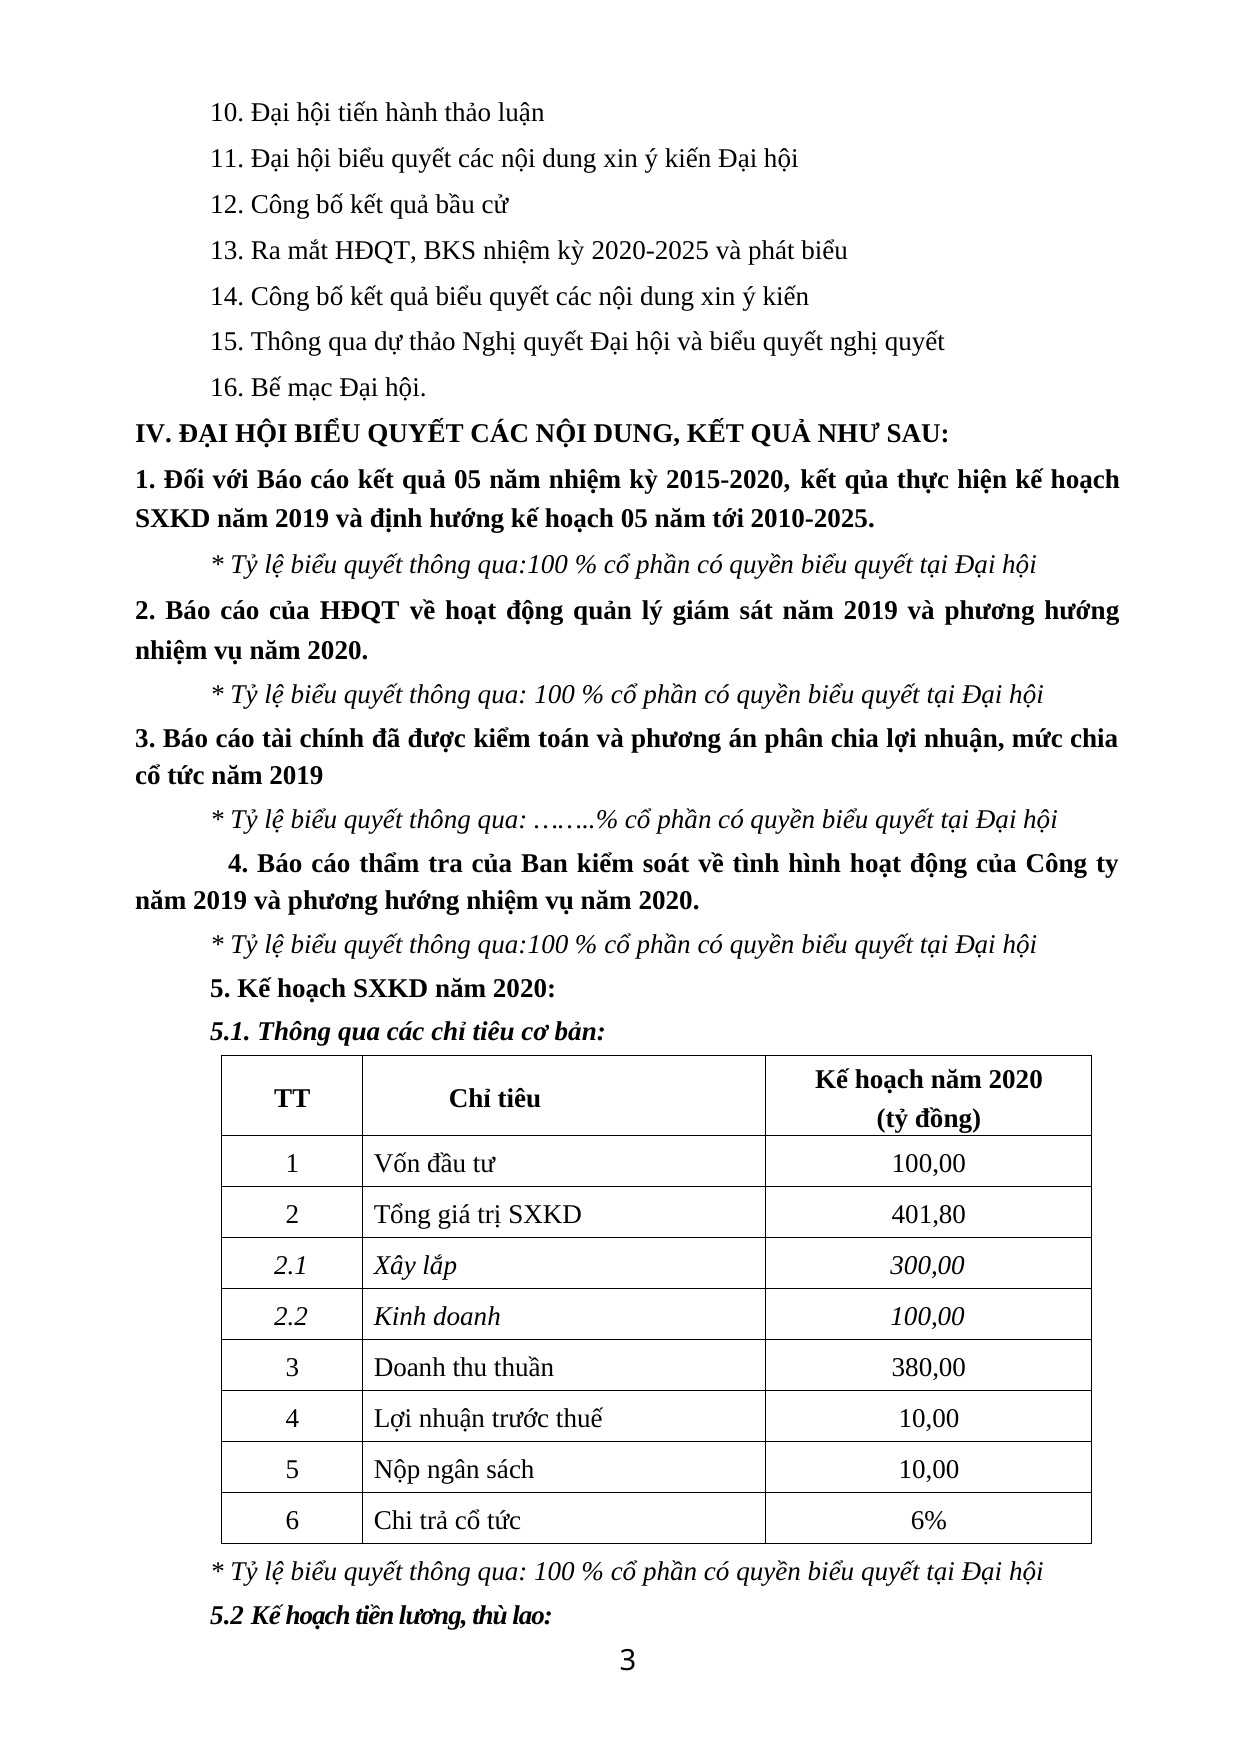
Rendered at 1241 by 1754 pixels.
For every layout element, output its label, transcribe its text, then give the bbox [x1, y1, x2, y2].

text 2. Báo cáo của HĐQT về hoạt động quản lý giám sát năm 2019 và phương hướng nhiệm vụ năm 2020. [135, 588, 1120, 667]
text * Tỷ lệ biểu quyết thông qua: 100 % cổ phần có quyền biểu quyết tại Đại hội [135, 673, 1120, 711]
text 1. Đối với Báo cáo kết quả 05 năm nhiệm kỳ 2015-2020, kết qủa thực hiện kế hoạch SXKD năm 2019 và định hướng kế hoạch 05 năm tới 2010-2025. [135, 457, 1120, 536]
text 3. Báo cáo tài chính đã được kiểm toán và phương án phân chia lợi nhuận, mức chia cổ tức năm 2019 [135, 717, 1120, 792]
table_cell 2.1 [222, 1238, 362, 1288]
table_cell 3 [222, 1340, 362, 1390]
table_cell Nộp ngân sách [363, 1442, 765, 1492]
table_cell 300,00 [766, 1238, 1091, 1288]
table_cell Tổng giá trị SXKD [363, 1187, 765, 1237]
text 12. Công bố kết quả bầu cử [135, 182, 1120, 221]
table_cell Lợi nhuận trước thuế [363, 1391, 765, 1441]
table_cell 1 [222, 1136, 362, 1186]
table_cell 2.2 [222, 1289, 362, 1339]
table_cell 5 [222, 1442, 362, 1492]
table_cell 2 [222, 1187, 362, 1237]
table_header Chỉ tiêu [363, 1056, 765, 1135]
text 4. Báo cáo thẩm tra của Ban kiểm soát về tình hình hoạt động của Công ty năm 2019 và phương hướng nhiệm vụ năm 2020. [135, 842, 1120, 917]
text 11. Đại hội biểu quyết các nội dung xin ý kiến Đại hội [135, 136, 1120, 175]
table_cell 10,00 [766, 1442, 1091, 1492]
text 5. Kế hoạch SXKD năm 2020: [135, 967, 1120, 1004]
table_cell 6% [766, 1493, 1091, 1543]
table_cell Doanh thu thuần [363, 1340, 765, 1390]
text * Tỷ lệ biểu quyết thông qua: 100 % cổ phần có quyền biểu quyết tại Đại hội [135, 1550, 1120, 1588]
text * Tỷ lệ biểu quyết thông qua: ……..% cổ phần có quyền biểu quyết tại Đại hội [135, 798, 1120, 836]
text * Tỷ lệ biểu quyết thông qua:100 % cổ phần có quyền biểu quyết tại Đại hội [135, 542, 1120, 582]
table_cell 4 [222, 1391, 362, 1441]
table_cell 380,00 [766, 1340, 1091, 1390]
table_cell Xây lắp [363, 1238, 765, 1288]
table_cell 100,00 [766, 1289, 1091, 1339]
text 13. Ra mắt HĐQT, BKS nhiệm kỳ 2020-2025 và phát biểu [135, 227, 1120, 267]
table_cell Vốn đầu tư [363, 1136, 765, 1186]
table_cell 100,00 [766, 1136, 1091, 1186]
table_cell Kinh doanh [363, 1289, 765, 1339]
text 16. Bế mạc Đại hội. [135, 365, 1120, 404]
text IV. ĐẠI HỘI BIỂU QUYẾT CÁC NỘI DUNG, KẾT QUẢ NHƯ SAU: [135, 411, 1120, 450]
table_cell 10,00 [766, 1391, 1091, 1441]
text 14. Công bố kết quả biểu quyết các nội dung xin ý kiến [135, 273, 1120, 313]
text 5.1. Thông qua các chỉ tiêu cơ bản: [135, 1011, 1120, 1048]
table_cell 401,80 [766, 1187, 1091, 1237]
text 5.2 Kế hoạch tiền lương, thù lao: [135, 1594, 1120, 1632]
text 15. Thông qua dự thảo Nghị quyết Đại hội và biểu quyết nghị quyết [135, 319, 1120, 359]
text 10. Đại hội tiến hành thảo luận [135, 90, 1120, 129]
table_header Kế hoạch năm 2020 (tỷ đồng) [766, 1056, 1091, 1135]
table_header TT [222, 1056, 362, 1135]
table_cell 6 [222, 1493, 362, 1543]
table_cell Chi trả cổ tức [363, 1493, 765, 1543]
text * Tỷ lệ biểu quyết thông qua:100 % cổ phần có quyền biểu quyết tại Đại hội [135, 923, 1120, 961]
